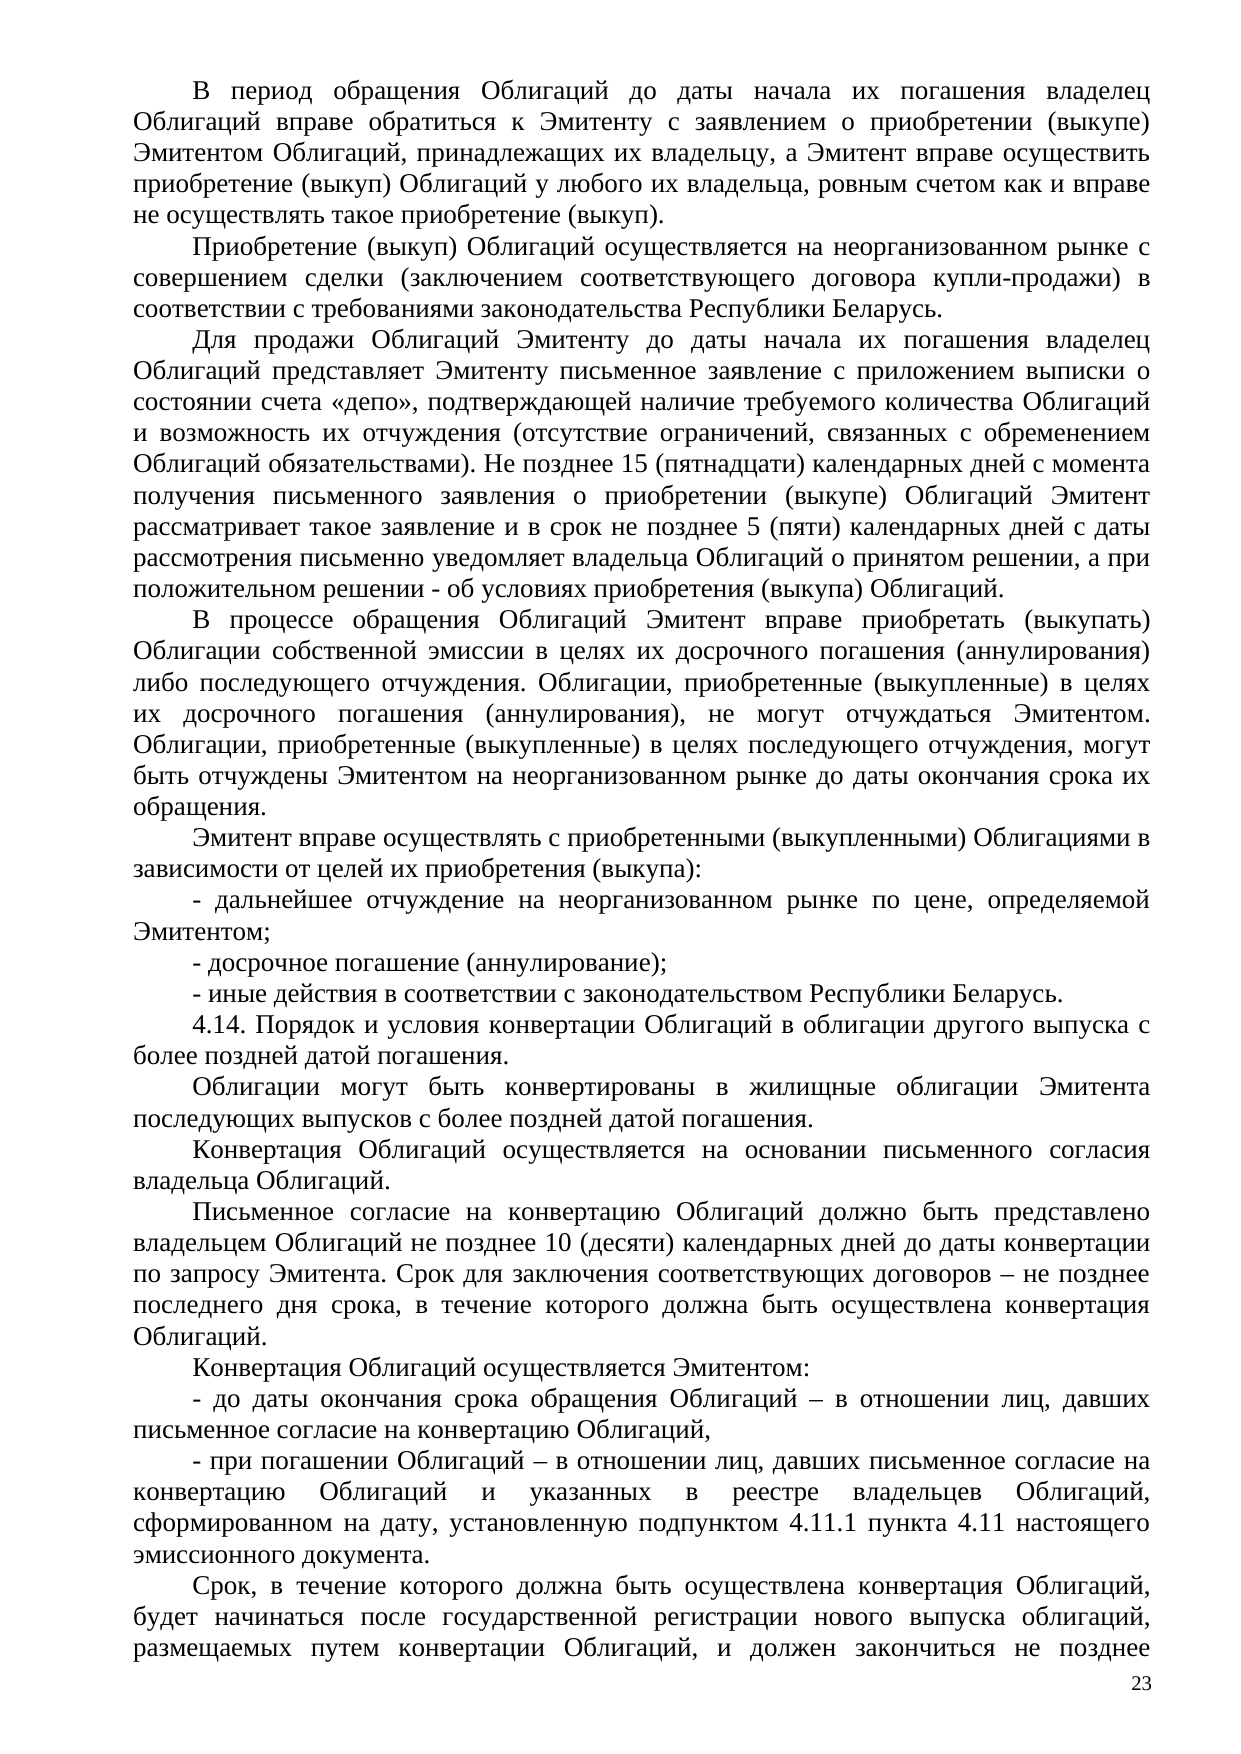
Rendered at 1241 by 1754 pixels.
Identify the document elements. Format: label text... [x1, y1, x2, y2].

text 4.14. Порядок и условия конвертации Облигаций в облигации другого выпуска с более поздней датой погашения. [133, 1008, 1152, 1071]
text В процессе обращения Облигаций Эмитент вправе приобретать (выкупать) Облигации собственной эмиссии в целях их досрочного погашения (аннулирования) либо последующего отчуждения. Облигации, приобретенные (выкупленные) в целях их досрочного погашения (аннулирования), не могут отчуждаться Эмитентом. Облигации, приобретенные (выкупленные) в целях последующего отчуждения, могут быть отчуждены Эмитентом на неорганизованном рынке до даты окончания срока их обращения. [133, 603, 1152, 821]
text - дальнейшее отчуждение на неорганизованном рынке по цене, определяемой Эмитентом; [133, 884, 1152, 946]
text - при погашении Облигаций – в отношении лиц, давших письменное согласие на конвертацию Облигаций и указанных в реестре владельцев Облигаций, сформированном на дату, установленную подпунктом 4.11.1 пункта 4.11 настоящего эмиссионного документа. [133, 1444, 1152, 1569]
text Конвертация Облигаций осуществляется Эмитентом: [133, 1351, 1152, 1382]
text - иные действия в соответствии с законодательством Республики Беларусь. [133, 977, 1152, 1008]
text - до даты окончания срока обращения Облигаций – в отношении лиц, давших письменное согласие на конвертацию Облигаций, [133, 1382, 1152, 1444]
text Эмитент вправе осуществлять с приобретенными (выкупленными) Облигациями в зависимости от целей их приобретения (выкупа): [133, 821, 1152, 884]
text Конвертация Облигаций осуществляется на основании письменного согласия владельца Облигаций. [133, 1133, 1152, 1195]
text Письменное согласие на конвертацию Облигаций должно быть представлено владельцем Облигаций не позднее 10 (десяти) календарных дней до даты конвертации по запросу Эмитента. Срок для заключения соответствующих договоров – не позднее последнего дня срока, в течение которого должна быть осуществлена конвертация Облигаций. [133, 1195, 1152, 1351]
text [133, 1569, 1152, 1662]
text Приобретение (выкуп) Облигаций осуществляется на неорганизованном рынке с совершением сделки (заключением соответствующего договора купли-продажи) в соответствии с требованиями законодательства Республики Беларусь. [133, 229, 1152, 323]
text Для продажи Облигаций Эмитенту до даты начала их погашения владелец Облигаций представляет Эмитенту письменное заявление с приложением выписки о состоянии счета «депо», подтверждающей наличие требуемого количества Облигаций и возможность их отчуждения (отсутствие ограничений, связанных с обременением Облигаций обязательствами). Не позднее 15 (пятнадцати) календарных дней с момента получения письменного заявления о приобретении (выкупе) Облигаций Эмитент рассматривает такое заявление и в срок не позднее 5 (пяти) календарных дней с даты рассмотрения письменно уведомляет владельца Облигаций о принятом решении, а при положительном решении - об условиях приобретения (выкупа) Облигаций. [133, 323, 1152, 603]
text В период обращения Облигаций до даты начала их погашения владелец Облигаций вправе обратиться к Эмитенту с заявлением о приобретении (выкупе) Эмитентом Облигаций, принадлежащих их владельцу, а Эмитент вправе осуществить приобретение (выкуп) Облигаций у любого их владельца, ровным счетом как и вправе не осуществлять такое приобретение (выкуп). [133, 74, 1152, 229]
text - досрочное погашение (аннулирование); [133, 946, 1152, 977]
text Облигации могут быть конвертированы в жилищные облигации Эмитента последующих выпусков с более поздней датой погашения. [133, 1071, 1152, 1133]
